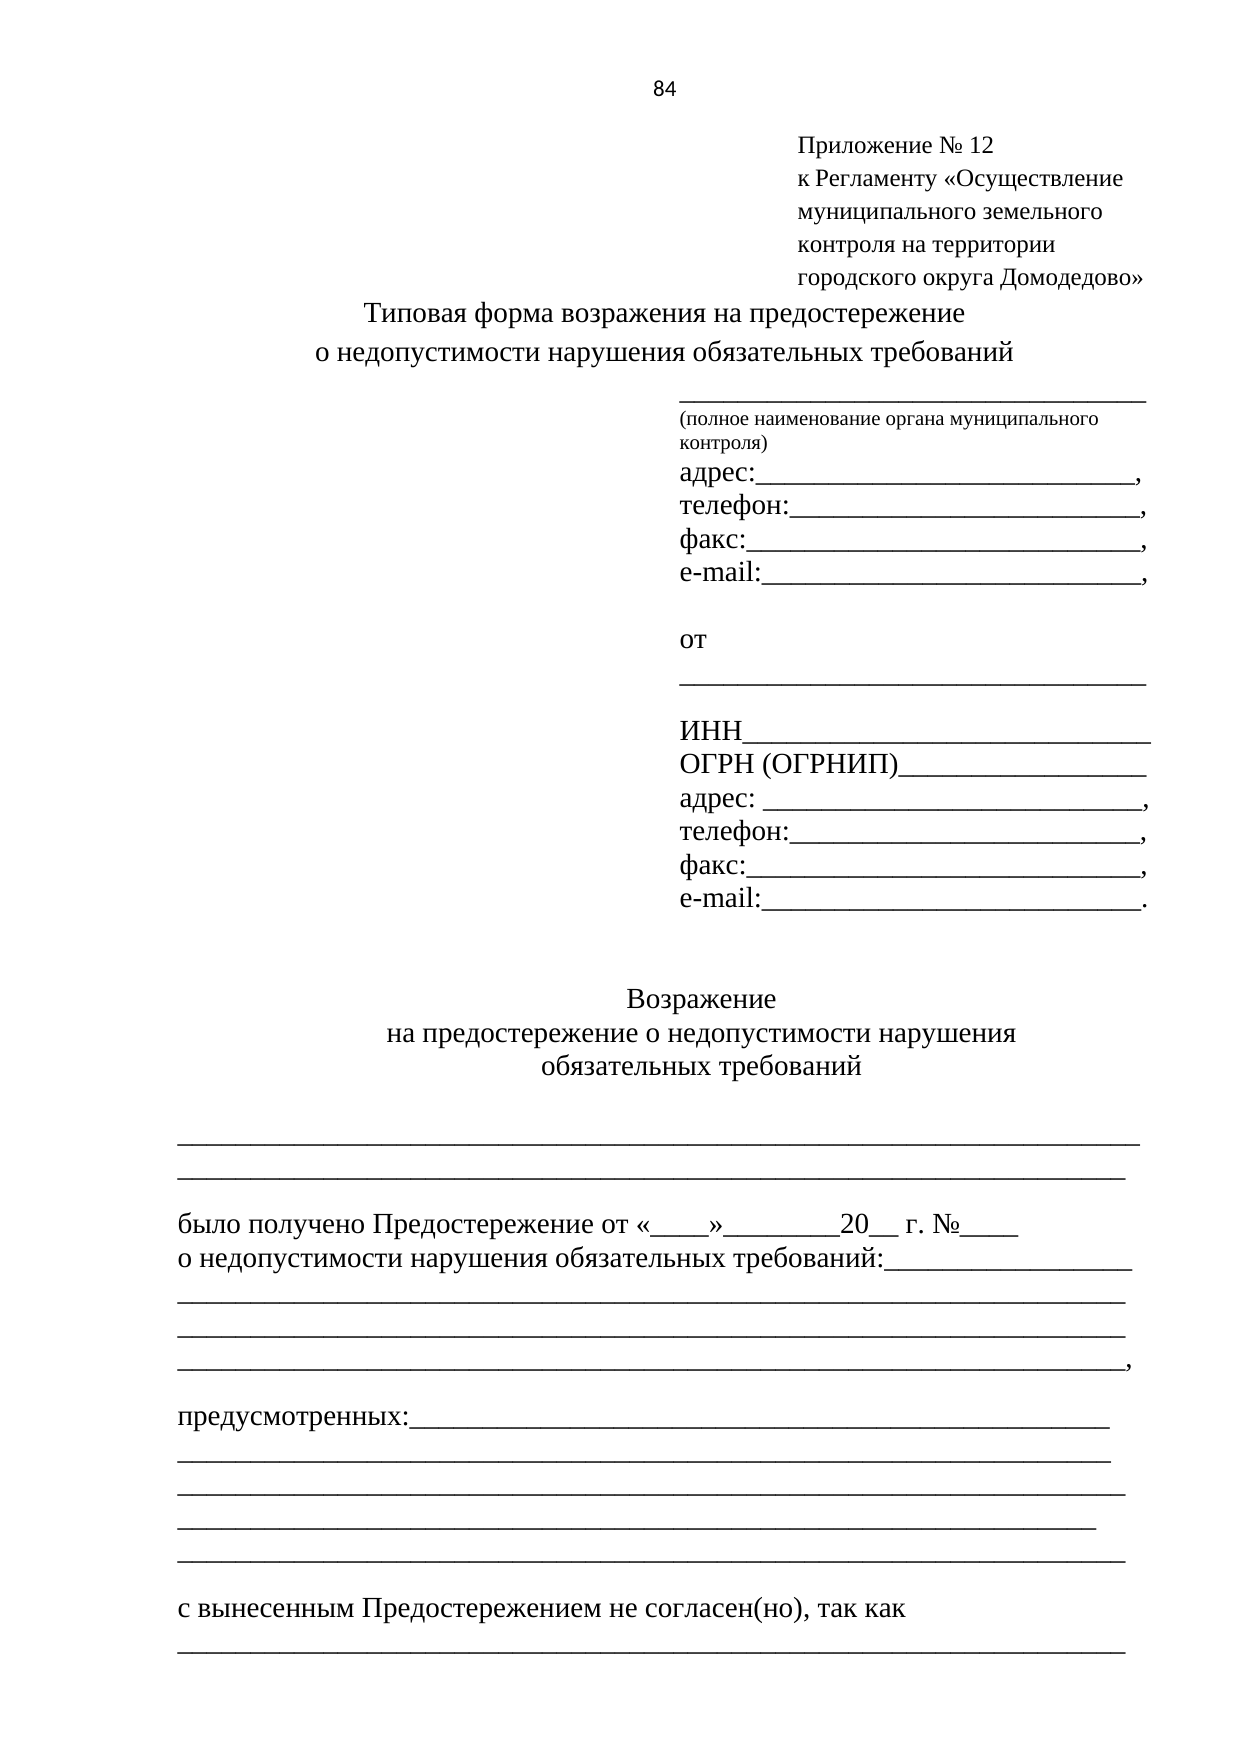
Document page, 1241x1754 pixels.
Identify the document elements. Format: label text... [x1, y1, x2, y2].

text Возражение [177, 981, 1152, 1015]
text телефон:________________________, факс:___________________________, [679, 813, 1152, 881]
text _________________________________________________________________ [177, 1149, 1152, 1182]
text адрес: __________________________, [679, 780, 1152, 813]
text _________________________________________________________________ [177, 1273, 1152, 1307]
text Типовая форма возражения на предостережение [177, 295, 1152, 329]
text ОГРН (ОГРНИП)_________________ [679, 746, 1152, 780]
text _________________________________________________________________ [177, 1307, 1152, 1341]
text было получено Предостережение от «____»________20__ г. №____ о недопустимости нарушения обязательных требований:_________________ [177, 1206, 1152, 1273]
text _________________________________________________________________ [177, 1465, 1137, 1499]
text от ________________________________ [679, 622, 1152, 689]
text адрес:__________________________, [679, 454, 1152, 487]
text e-mail:__________________________, [679, 554, 1152, 588]
text предусмотренных:________________________________________________ ________________________________________________________________ [177, 1398, 1122, 1465]
text ________________________________ (полное наименование органа муниципального контроля) [679, 372, 1152, 454]
text о недопустимости нарушения обязательных требований [177, 334, 1152, 367]
text обязательных требований [177, 1048, 1152, 1082]
text _______________________________________________________________ [177, 1499, 1152, 1532]
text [177, 1532, 1137, 1566]
text _________________________________________________________________, [177, 1341, 1152, 1374]
text на предостережение о недопустимости нарушения [177, 1015, 1152, 1048]
text Приложение № 12 к Регламенту «Осуществление муниципального земельного контроля на территории городского округа Домодедово» [797, 130, 1152, 291]
text с вынесенным Предостережением не согласен(но), так как _________________________________________________________________ [177, 1590, 1137, 1657]
text ИНН____________________________ [679, 713, 1152, 746]
text __________________________________________________________________ [177, 1115, 1152, 1149]
text e-mail:__________________________. [679, 881, 1152, 914]
text телефон:________________________, факс:___________________________, [679, 487, 1152, 554]
